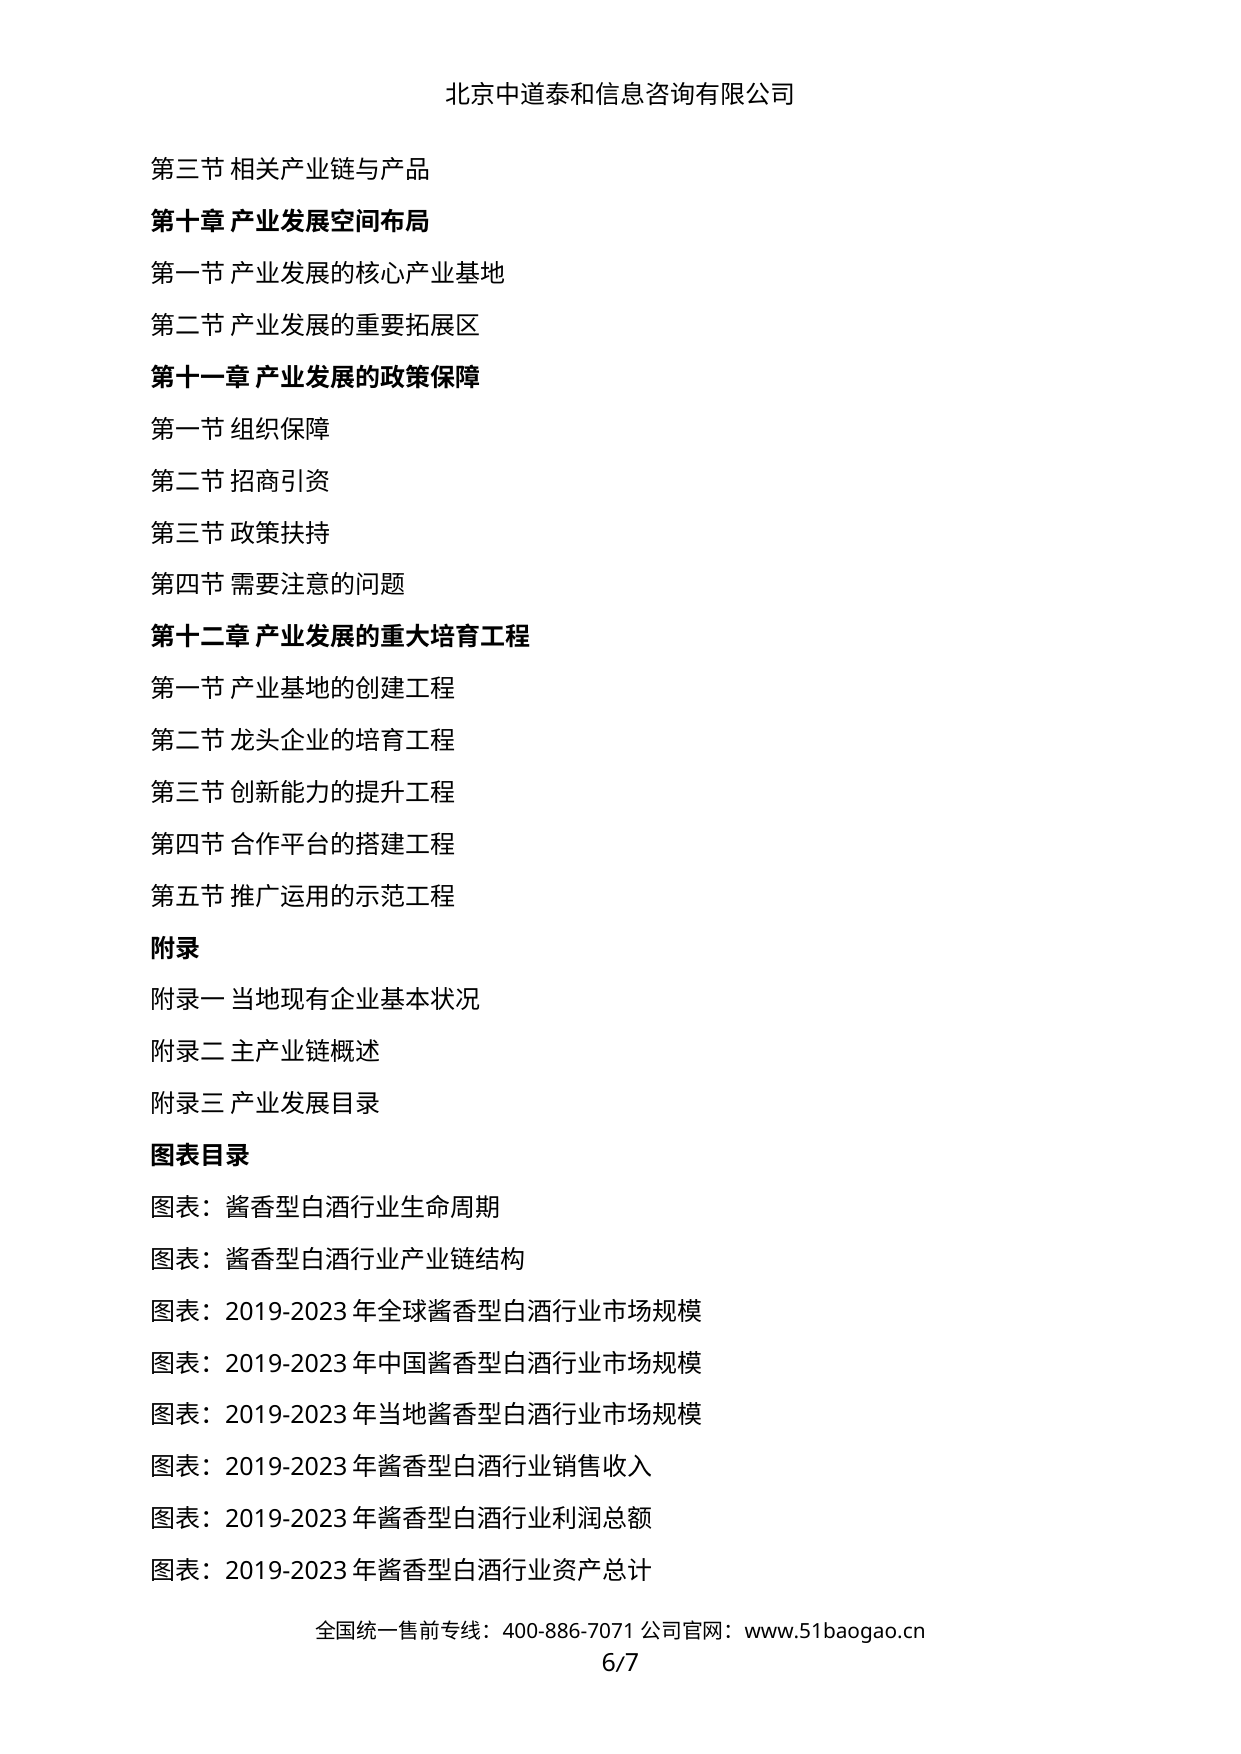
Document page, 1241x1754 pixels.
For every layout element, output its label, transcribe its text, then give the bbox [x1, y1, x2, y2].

text 第三节 相关产业链与产品 [150, 150, 1090, 186]
text 第一节 组织保障 [150, 409, 1090, 446]
text 第二节 产业发展的重要拓展区 [150, 306, 1090, 342]
text 第十一章 产业发展的政策保障 [150, 357, 1090, 394]
text 附录二 主产业链概述 [150, 1032, 1090, 1068]
text 第一节 产业基地的创建工程 [150, 669, 1090, 705]
text 第一节 产业发展的核心产业基地 [150, 254, 1090, 290]
text 图表：2019-2023年中国酱香型白酒行业市场规模 [150, 1343, 1090, 1379]
text 第五节 推广运用的示范工程 [150, 876, 1090, 912]
text 图表：酱香型白酒行业生命周期 [150, 1187, 1090, 1224]
text 第四节 合作平台的搭建工程 [150, 824, 1090, 861]
text 第三节 创新能力的提升工程 [150, 772, 1090, 809]
text 第十二章 产业发展的重大培育工程 [150, 617, 1090, 653]
text 第四节 需要注意的问题 [150, 565, 1090, 601]
text 图表：2019-2023年酱香型白酒行业销售收入 [150, 1447, 1090, 1483]
text 图表：2019-2023年酱香型白酒行业资产总计 [150, 1551, 1090, 1587]
text 附录一 当地现有企业基本状况 [150, 980, 1090, 1016]
text 第二节 招商引资 [150, 461, 1090, 497]
text 图表：2019-2023年全球酱香型白酒行业市场规模 [150, 1291, 1090, 1327]
text 第三节 政策扶持 [150, 513, 1090, 549]
text 附录三 产业发展目录 [150, 1084, 1090, 1120]
text 图表：2019-2023年酱香型白酒行业利润总额 [150, 1499, 1090, 1535]
text 第十章 产业发展空间布局 [150, 202, 1090, 238]
text 图表目录 [150, 1136, 1090, 1172]
text 图表：酱香型白酒行业产业链结构 [150, 1239, 1090, 1276]
text 附录 [150, 928, 1090, 964]
text 图表：2019-2023年当地酱香型白酒行业市场规模 [150, 1395, 1090, 1431]
text 第二节 龙头企业的培育工程 [150, 721, 1090, 757]
